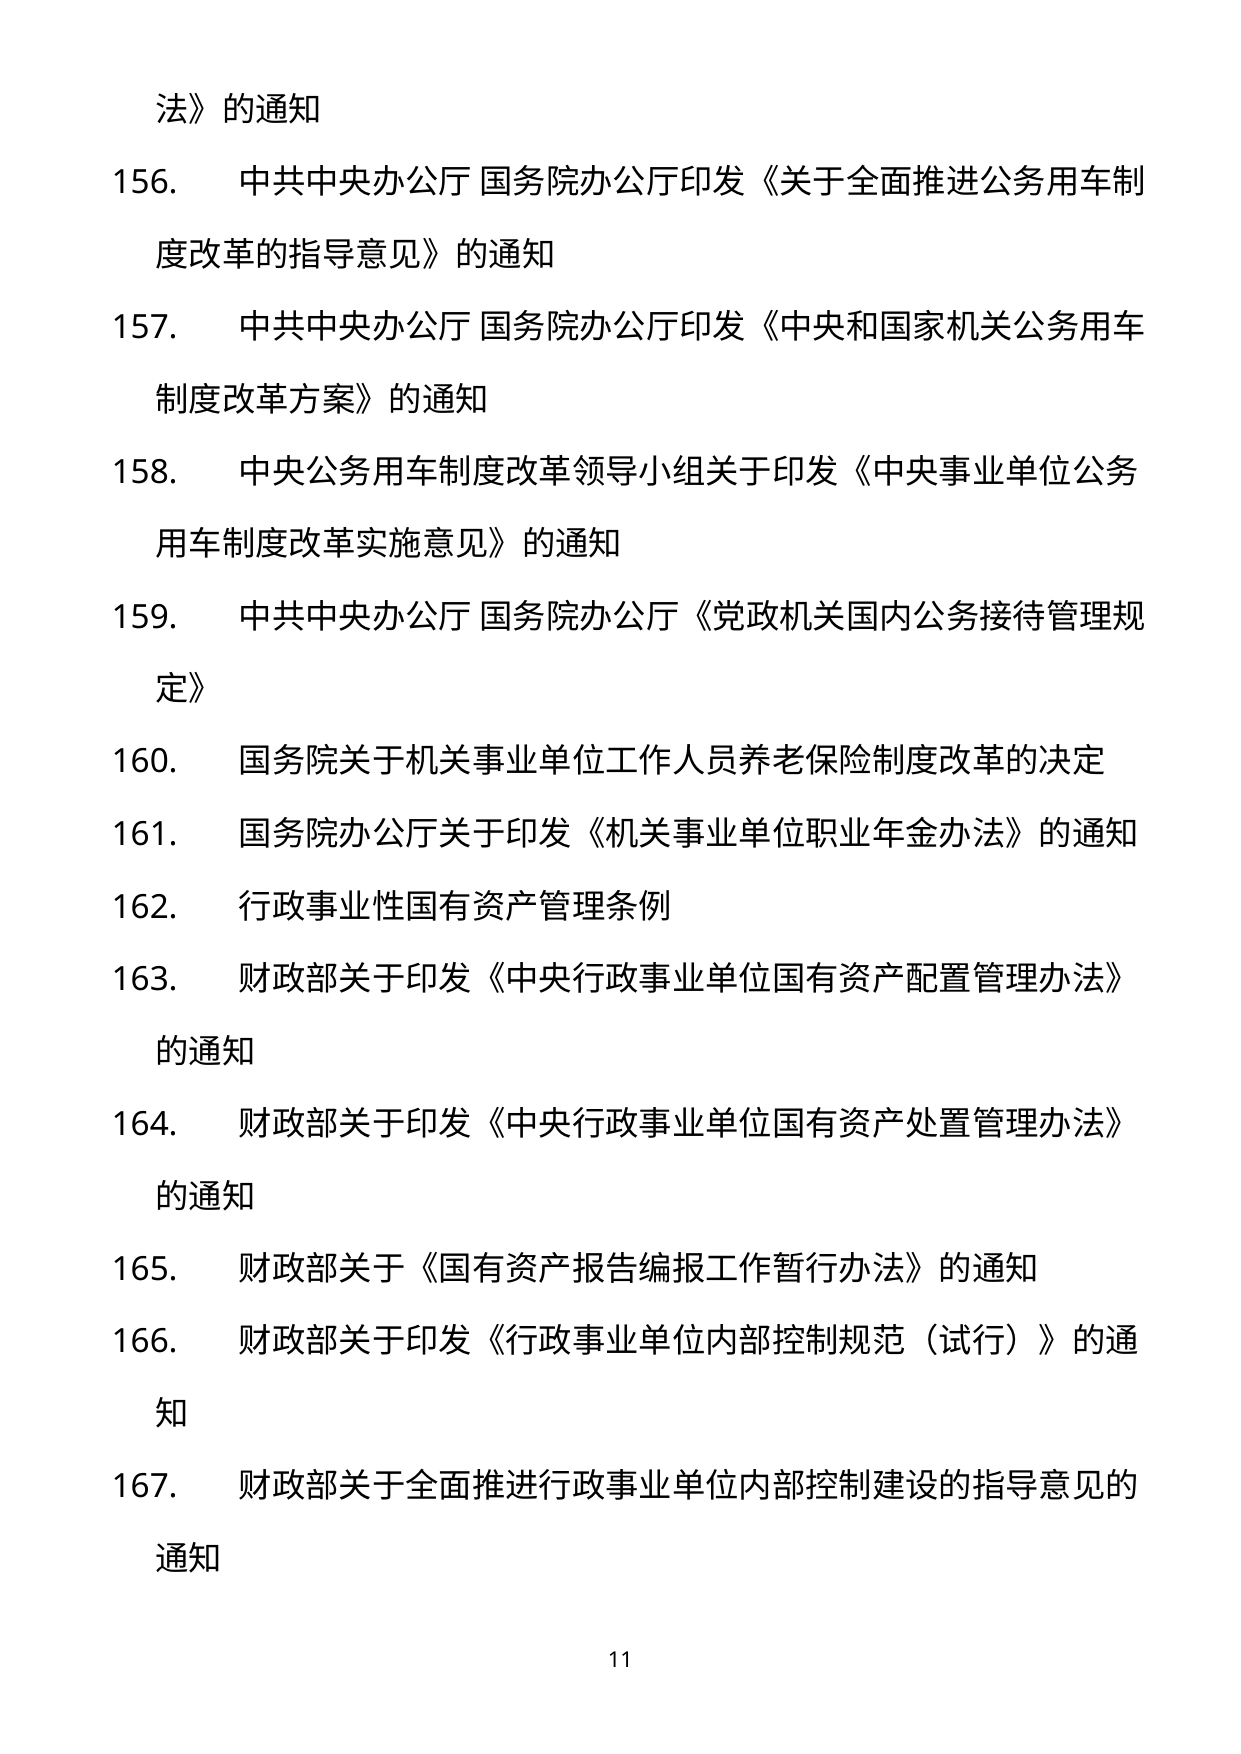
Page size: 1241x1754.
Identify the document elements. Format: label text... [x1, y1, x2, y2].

list 财政部关于印发《中央行政事业单位国有资产处置管理办法》的通知 [111, 1097, 1152, 1218]
list 财政部关于印发《中央行政事业单位国有资产配置管理办法》的通知 [111, 952, 1152, 1073]
list 中央公务用车制度改革领导小组关于印发《中央事业单位公务用车制度改革实施意见》的通知 [111, 445, 1152, 565]
list 中共中央办公厅 国务院办公厅印发《中央和国家机关公务用车制度改革方案》的通知 [111, 300, 1152, 421]
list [111, 83, 1152, 131]
list 财政部关于印发《行政事业单位内部控制规范（试行）》的通知 [111, 1314, 1152, 1435]
list 中共中央办公厅 国务院办公厅《党政机关国内公务接待管理规定》 [111, 589, 1152, 710]
list 财政部关于全面推进行政事业单位内部控制建设的指导意见的通知 [111, 1459, 1152, 1580]
list 财政部关于《国有资产报告编报工作暂行办法》的通知 [111, 1242, 1152, 1290]
list 行政事业性国有资产管理条例 [111, 879, 1152, 928]
list 国务院办公厅关于印发《机关事业单位职业年金办法》的通知 [111, 807, 1152, 855]
list 中共中央办公厅 国务院办公厅印发《关于全面推进公务用车制度改革的指导意见》的通知 [111, 155, 1152, 276]
list 国务院关于机关事业单位工作人员养老保险制度改革的决定 [111, 734, 1152, 783]
